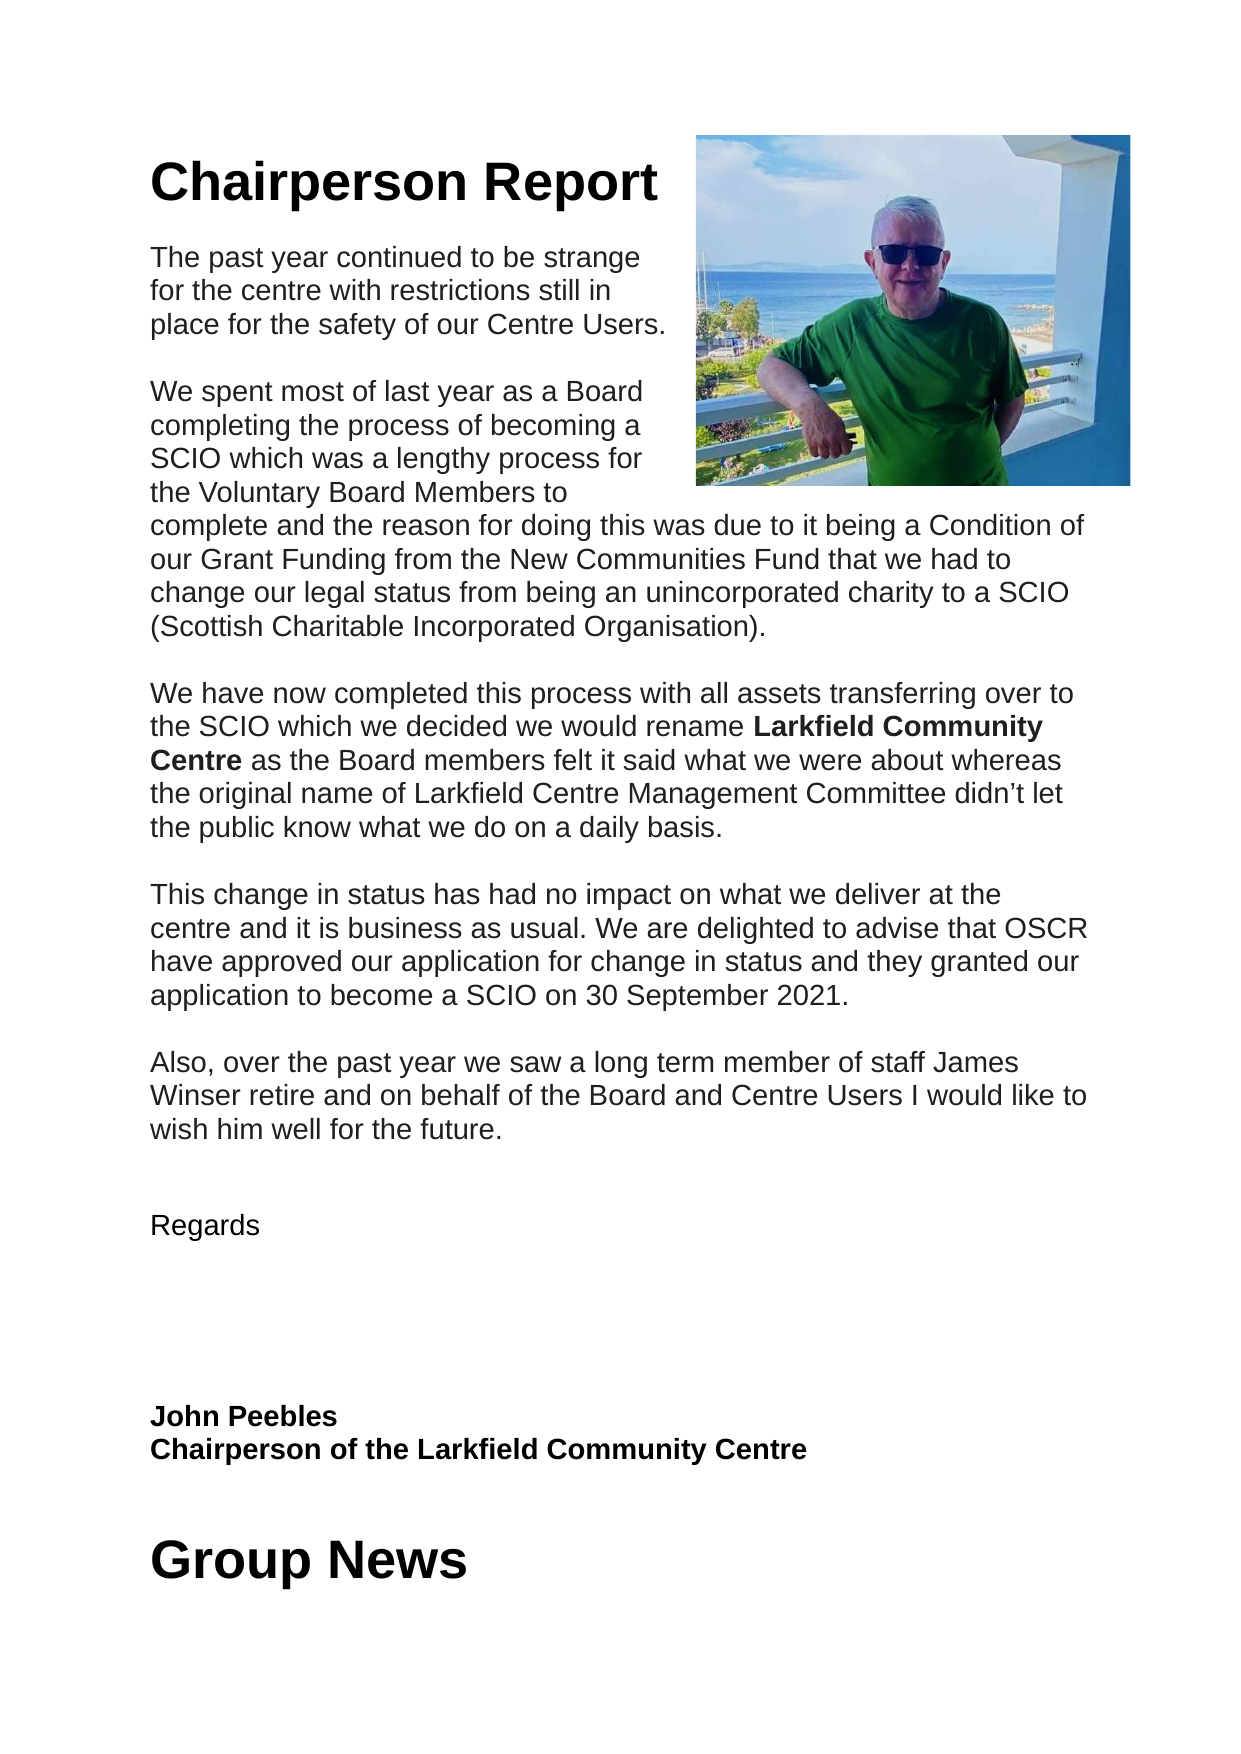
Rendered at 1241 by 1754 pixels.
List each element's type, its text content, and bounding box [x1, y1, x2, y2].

text We spent most of last year as a Board completing the process of becoming a SCIO which was a lengthy process for the Voluntary Board Members to complete and the reason for doing this was due to it being a Condition of our Grant Funding from the New Communities Fund that we had to change our legal status from being an unincorporated charity to a SCIO (Scottish Charitable Incorporated Organisation). [150, 374, 1090, 642]
text Chairperson of the Larkfield Community Centre [150, 1432, 1090, 1466]
text We have now completed this process with all assets transferring over to the SCIO which we decided we would rename Larkfield Community Centre as the Board members felt it said what we were about whereas the original name of Larkfield Centre Management Committee didn’t let the public know what we do on a daily basis. [150, 676, 1090, 844]
text This change in status has had no impact on what we deliver at the centre and it is business as usual. We are delighted to advise that OSCR have approved our application for change in status and they granted our application to become a SCIO on 30 September 2021. [150, 877, 1090, 1011]
text Also, over the past year we saw a long term member of staff James Winser retire and on behalf of the Board and Centre Users I would like to wish him well for the future. [150, 1045, 1090, 1146]
text John Peebles [150, 1398, 1090, 1432]
text The past year continued to be strange for the centre with restrictions still in place for the safety of our Centre Users. [150, 240, 695, 341]
text Chairperson Report [150, 150, 695, 212]
picture [695, 135, 1131, 486]
text Group News [150, 1528, 1090, 1590]
text Regards [150, 1207, 1090, 1241]
